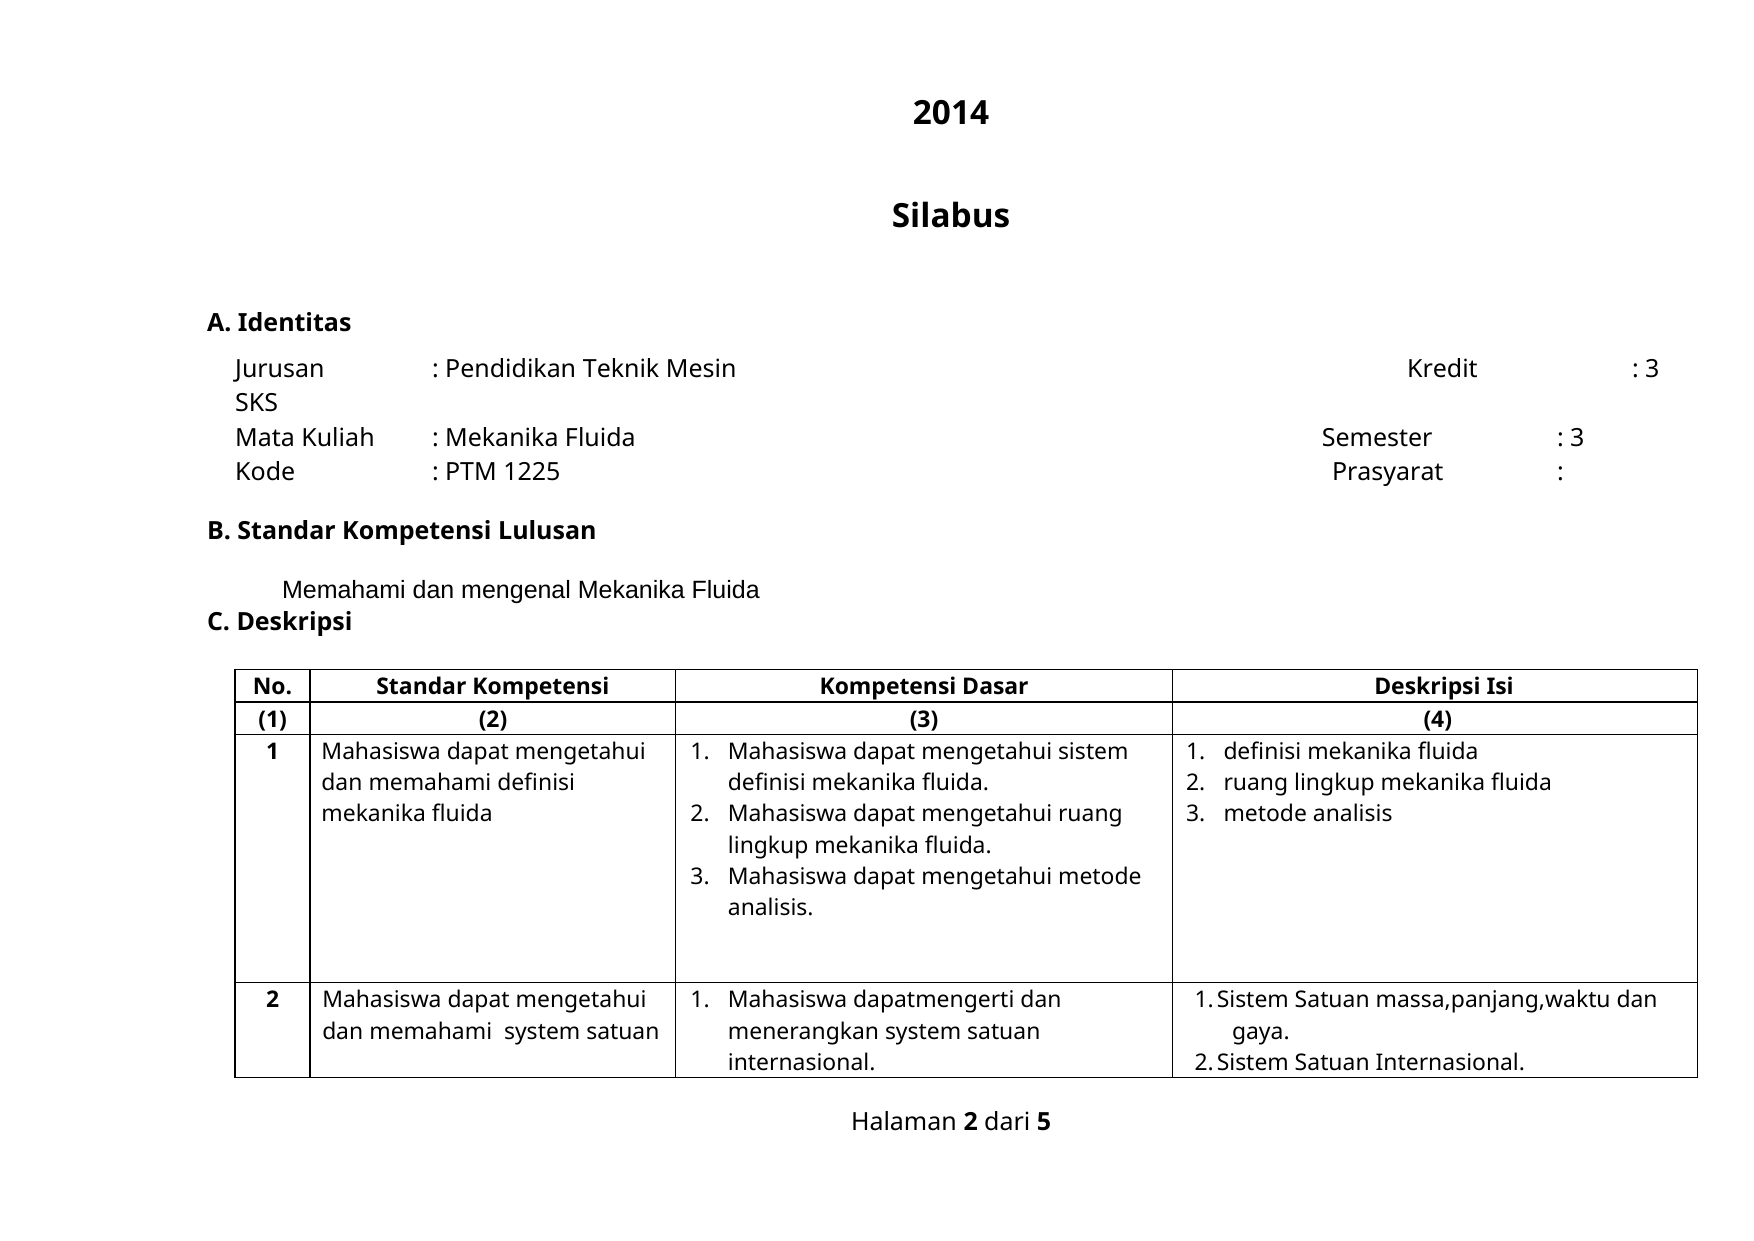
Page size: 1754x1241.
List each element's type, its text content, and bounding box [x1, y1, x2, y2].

text Kode : PTM 1225 Prasyarat : [235, 453, 1695, 487]
text 2014 [207, 89, 1695, 134]
table_header Deskripsi Isi [1173, 670, 1697, 701]
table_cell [311, 983, 675, 1077]
table_cell Mahasiswa dapat mengetahui sistem definisi mekanika fluida. Mahasiswa dapat mengetahui ruang lingkup mekanika fluida. Mahasiswa dapat mengetahui metode analisis. [676, 735, 1172, 982]
table_cell definisi mekanika fluida ruang lingkup mekanika fluida metode analisis [1173, 735, 1697, 982]
text C. Deskripsi [207, 604, 1695, 638]
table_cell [676, 983, 1172, 1077]
table_header Kompetensi Dasar [676, 670, 1172, 701]
table_cell (4) [1173, 703, 1697, 734]
table_header No. [236, 670, 309, 701]
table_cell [1173, 983, 1697, 1077]
table_cell 2 [236, 983, 309, 1077]
table_cell Mahasiswa dapat mengetahui dan memahami definisi mekanika fluida [311, 735, 675, 982]
table_cell 1 [236, 735, 309, 982]
table_cell (2) [311, 703, 675, 734]
text B. Standar Kompetensi Lulusan [207, 512, 1695, 546]
table_header Standar Kompetensi [311, 670, 675, 701]
text Silabus [207, 192, 1695, 237]
text Mata Kuliah : Mekanika Fluida Semester : 3 [235, 419, 1695, 453]
text Jurusan : Pendidikan Teknik Mesin Kredit : 3 SKS [235, 351, 1695, 419]
table_cell (1) [236, 703, 309, 734]
table_cell (3) [676, 703, 1172, 734]
text Memahami dan mengenal Mekanika Fluida [207, 575, 1695, 604]
text A. Identitas [207, 304, 1695, 338]
